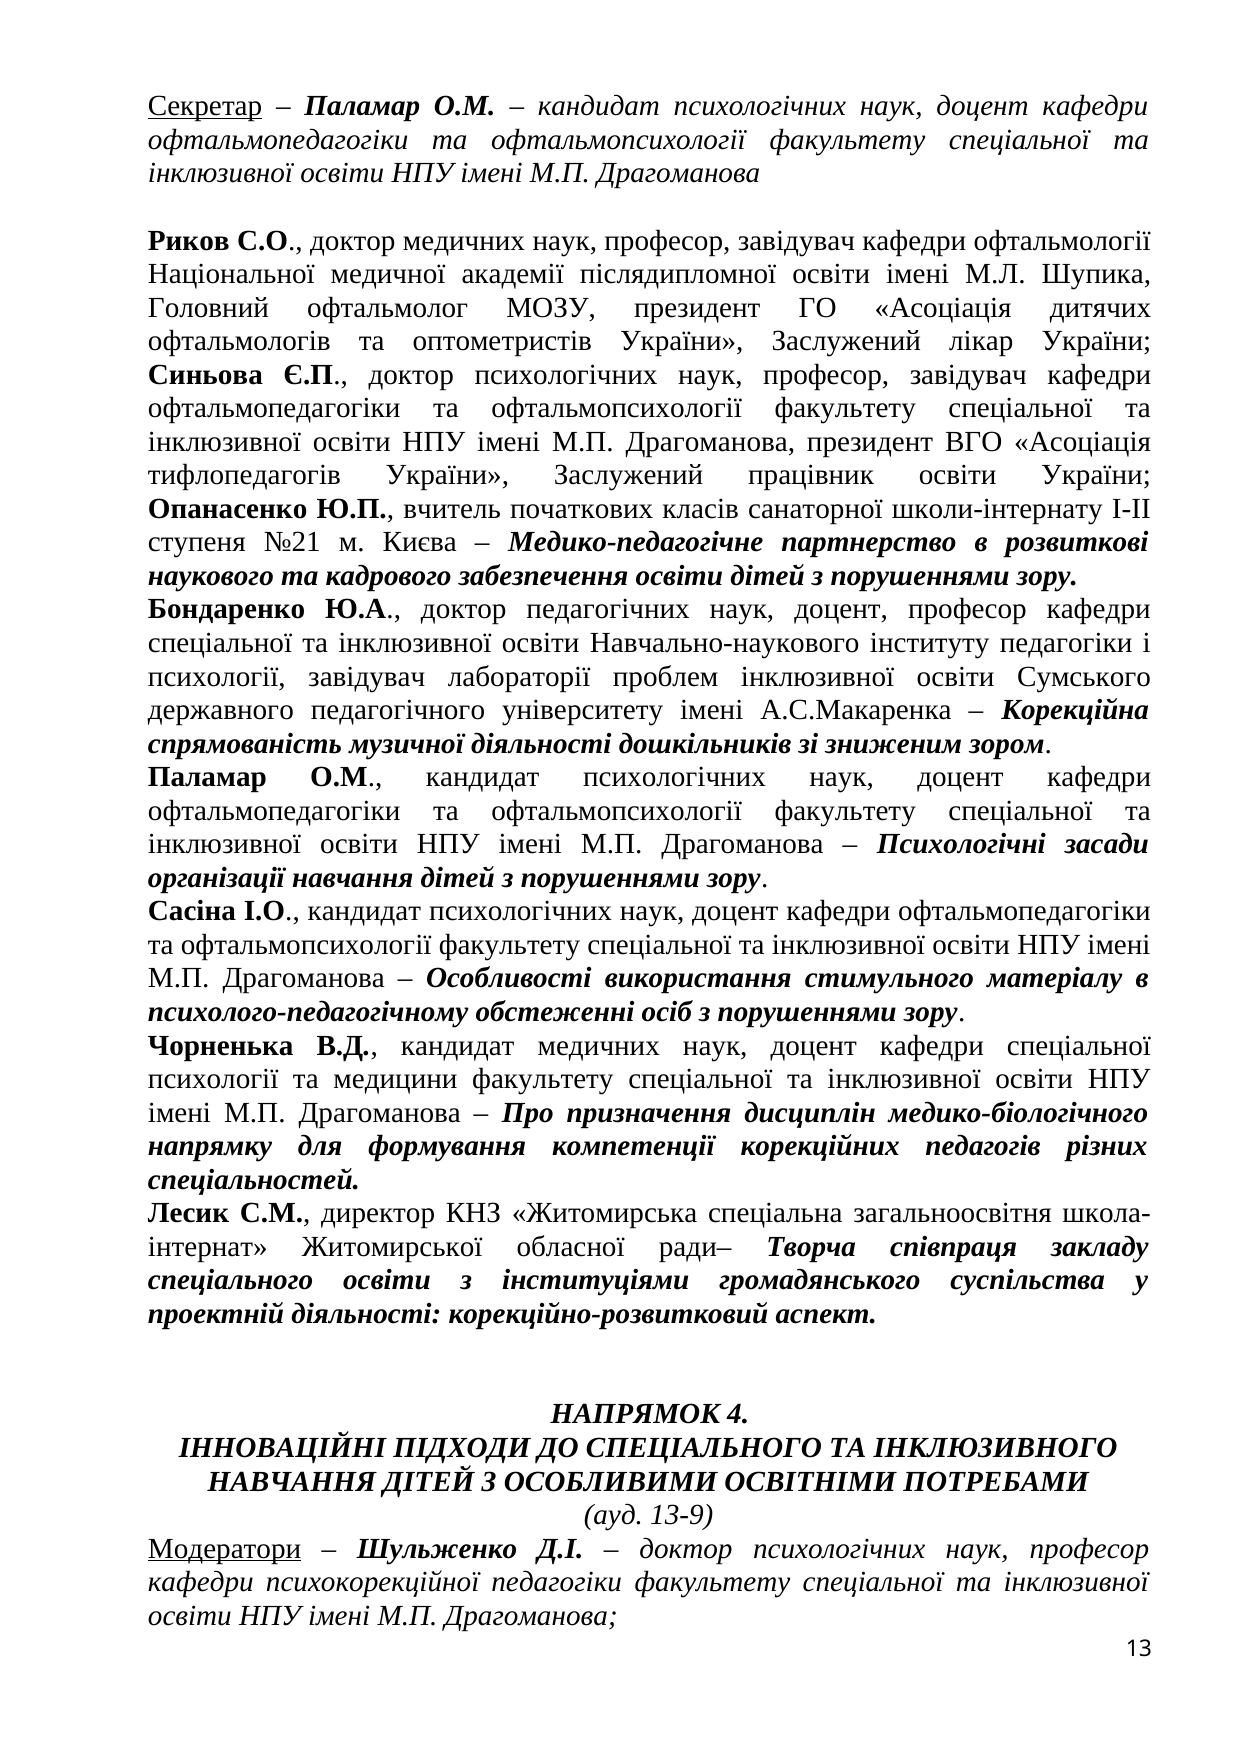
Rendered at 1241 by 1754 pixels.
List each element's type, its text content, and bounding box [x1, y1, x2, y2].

list Бондаренко Ю.А., доктор педагогічних наук, доцент, професор кафедри спеціальної та інклюзивної освіти Навчально-наукового інституту педагогіки і психології, завідувач лабораторії проблем інклюзивної освіти Сумського державного педагогічного університету імені А.С.Макаренка – Корекційна спрямованість музичної діяльності дошкільників зі зниженим зором. [148, 592, 1152, 759]
text Модератори – Шульженко Д.І. – доктор психологічних наук, професор кафедри психокорекційної педагогіки факультету спеціальної та інклюзивної освіти НПУ імені М.П. Драгоманова; [148, 1531, 1152, 1631]
list (ауд. 13-9) [148, 1497, 1152, 1531]
list ІННОВАЦІЙНІ ПІДХОДИ ДО СПЕЦІАЛЬНОГО ТА ІНКЛЮЗИВНОГО НАВЧАННЯ ДІТЕЙ З ОСОБЛИВИМИ ОСВІТНІМИ ПОТРЕБАМИ [148, 1430, 1152, 1497]
text Чорненька В.Д., кандидат медичних наук, доцент кафедри спеціальної психології та медицини факультету спеціальної та інклюзивної освіти НПУ імені М.П. Драгоманова – Про призначення дисциплін медико-біологічного напрямку для формування компетенції корекційних педагогів різних спеціальностей. [148, 1028, 1152, 1195]
list Лесик С.М., директор КНЗ «Житомирська спеціальна загальноосвітня школа-інтернат» Житомирської обласної ради– Творча співпраця закладу спеціального освіти з інституціями громадянського суспільства у проектній діяльності: корекційно-розвитковий аспект. [148, 1195, 1152, 1329]
text Риков С.О., доктор медичних наук, професор, завідувач кафедри офтальмології Національної медичної академії післядипломної освіти імені М.Л. Шупика, Головний офтальмолог МОЗУ, президент ГО «Асоціація дитячих офтальмологів та оптометристів України», Заслужений лікар України; Синьова Є.П., доктор психологічних наук, професор, завідувач кафедри офтальмопедагогіки та офтальмопсихології факультету спеціальної та інклюзивної освіти НПУ імені М.П. Драгоманова, президент ВГО «Асоціація тифлопедагогів України», Заслужений працівник освіти України; Опанасенко Ю.П., вчитель початкових класів санаторної школи-інтернату І-ІІ ступеня №21 м. Києва – Медико-педагогічне партнерство в розвиткові наукового та кадрового забезпечення освіти дітей з порушеннями зору. [148, 223, 1152, 592]
text Паламар О.М., кандидат психологічних наук, доцент кафедри офтальмопедагогіки та офтальмопсихології факультету спеціальної та інклюзивної освіти НПУ імені М.П. Драгоманова – Психологічні засади організації навчання дітей з порушеннями зору. [148, 759, 1152, 893]
list НАПРЯМОК 4. [148, 1397, 1152, 1430]
text Сасіна І.О., кандидат психологічних наук, доцент кафедри офтальмопедагогіки та офтальмопсихології факультету спеціальної та інклюзивної освіти НПУ імені М.П. Драгоманова – Особливості використання стимульного матеріалу в психолого-педагогічному обстеженні осіб з порушеннями зору. [148, 893, 1152, 1028]
text Секретар – Паламар О.М. – кандидат психологічних наук, доцент кафедри офтальмопедагогіки та офтальмопсихології факультету спеціальної та інклюзивної освіти НПУ імені М.П. Драгоманова [148, 88, 1152, 189]
